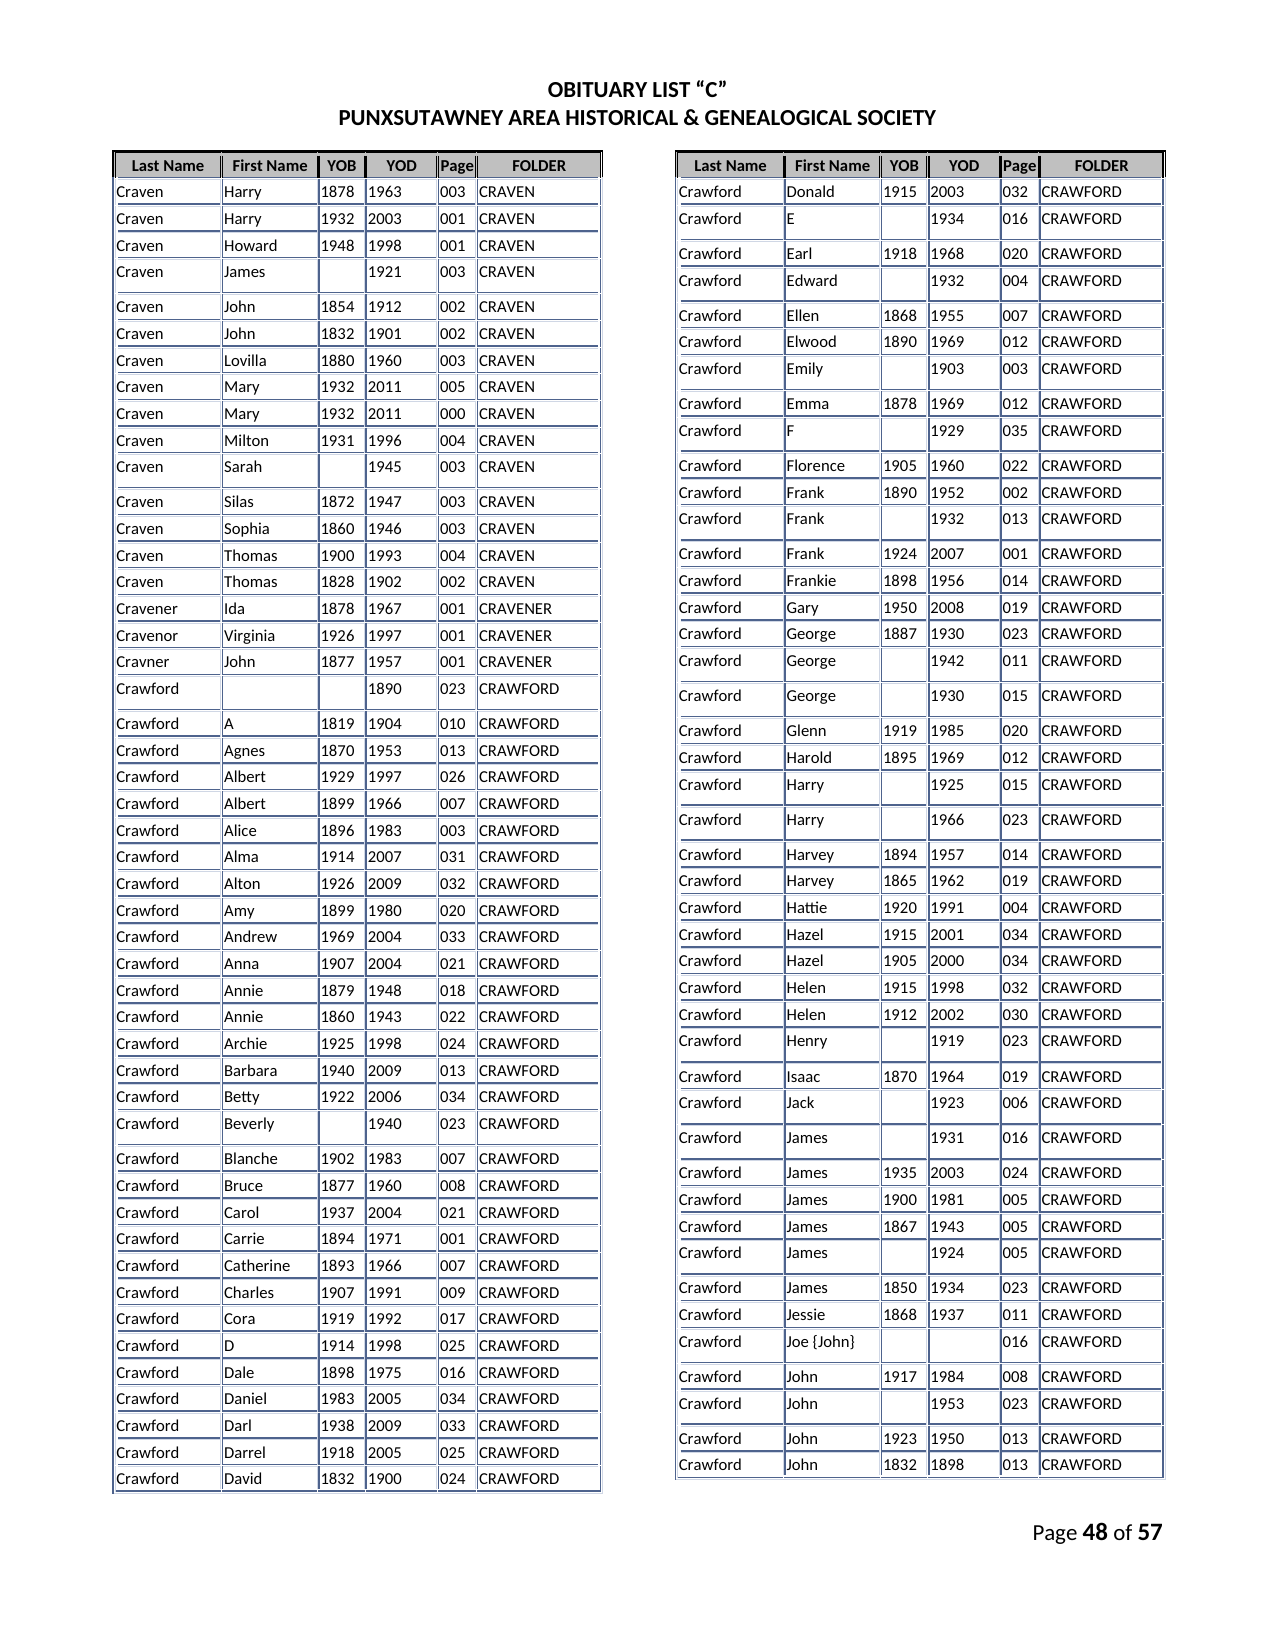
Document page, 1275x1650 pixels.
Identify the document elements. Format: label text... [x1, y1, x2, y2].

table_header First Name [222, 152, 318, 177]
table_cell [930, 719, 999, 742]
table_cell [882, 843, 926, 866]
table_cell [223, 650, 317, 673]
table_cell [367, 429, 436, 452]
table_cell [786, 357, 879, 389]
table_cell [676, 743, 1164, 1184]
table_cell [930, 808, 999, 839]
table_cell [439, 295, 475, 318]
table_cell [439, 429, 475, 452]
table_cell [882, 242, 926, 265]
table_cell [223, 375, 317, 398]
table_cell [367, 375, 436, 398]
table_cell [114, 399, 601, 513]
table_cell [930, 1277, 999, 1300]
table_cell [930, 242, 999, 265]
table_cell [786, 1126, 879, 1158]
table_header YOD [365, 153, 438, 177]
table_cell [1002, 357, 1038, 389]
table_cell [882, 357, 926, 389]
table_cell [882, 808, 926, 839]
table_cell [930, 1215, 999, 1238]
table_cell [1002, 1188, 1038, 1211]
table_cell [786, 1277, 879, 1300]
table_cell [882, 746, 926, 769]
table_header Page [1000, 152, 1039, 177]
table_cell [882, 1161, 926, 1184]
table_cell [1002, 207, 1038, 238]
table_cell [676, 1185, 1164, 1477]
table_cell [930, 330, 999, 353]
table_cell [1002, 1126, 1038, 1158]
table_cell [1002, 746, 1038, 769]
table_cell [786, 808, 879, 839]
table_header Last Name [678, 152, 784, 177]
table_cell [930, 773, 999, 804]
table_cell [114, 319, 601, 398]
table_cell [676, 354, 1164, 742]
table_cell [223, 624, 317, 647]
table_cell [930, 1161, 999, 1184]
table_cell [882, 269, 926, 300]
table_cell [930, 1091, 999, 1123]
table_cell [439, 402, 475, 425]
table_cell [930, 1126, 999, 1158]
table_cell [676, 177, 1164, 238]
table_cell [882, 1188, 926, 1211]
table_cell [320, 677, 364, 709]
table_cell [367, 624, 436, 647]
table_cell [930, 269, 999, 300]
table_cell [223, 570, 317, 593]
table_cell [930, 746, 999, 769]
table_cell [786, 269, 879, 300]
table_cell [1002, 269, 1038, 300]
table_header Page [438, 153, 477, 177]
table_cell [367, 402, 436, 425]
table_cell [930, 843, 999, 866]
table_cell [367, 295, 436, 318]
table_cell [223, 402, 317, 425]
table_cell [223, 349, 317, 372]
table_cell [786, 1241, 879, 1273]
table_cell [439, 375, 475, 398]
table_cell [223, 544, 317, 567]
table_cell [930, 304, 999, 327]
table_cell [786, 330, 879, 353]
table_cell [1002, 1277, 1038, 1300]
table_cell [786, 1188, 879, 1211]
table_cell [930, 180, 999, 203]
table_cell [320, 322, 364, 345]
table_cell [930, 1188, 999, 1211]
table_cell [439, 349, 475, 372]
table_header YOD [928, 152, 1000, 177]
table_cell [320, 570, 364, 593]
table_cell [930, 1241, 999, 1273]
table_header FOLDER [1039, 153, 1162, 177]
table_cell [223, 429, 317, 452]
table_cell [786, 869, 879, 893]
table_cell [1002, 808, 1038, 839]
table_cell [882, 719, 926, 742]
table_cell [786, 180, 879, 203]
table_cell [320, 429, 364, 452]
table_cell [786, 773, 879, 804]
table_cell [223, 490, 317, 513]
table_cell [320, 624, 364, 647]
table_header YOB [318, 153, 365, 177]
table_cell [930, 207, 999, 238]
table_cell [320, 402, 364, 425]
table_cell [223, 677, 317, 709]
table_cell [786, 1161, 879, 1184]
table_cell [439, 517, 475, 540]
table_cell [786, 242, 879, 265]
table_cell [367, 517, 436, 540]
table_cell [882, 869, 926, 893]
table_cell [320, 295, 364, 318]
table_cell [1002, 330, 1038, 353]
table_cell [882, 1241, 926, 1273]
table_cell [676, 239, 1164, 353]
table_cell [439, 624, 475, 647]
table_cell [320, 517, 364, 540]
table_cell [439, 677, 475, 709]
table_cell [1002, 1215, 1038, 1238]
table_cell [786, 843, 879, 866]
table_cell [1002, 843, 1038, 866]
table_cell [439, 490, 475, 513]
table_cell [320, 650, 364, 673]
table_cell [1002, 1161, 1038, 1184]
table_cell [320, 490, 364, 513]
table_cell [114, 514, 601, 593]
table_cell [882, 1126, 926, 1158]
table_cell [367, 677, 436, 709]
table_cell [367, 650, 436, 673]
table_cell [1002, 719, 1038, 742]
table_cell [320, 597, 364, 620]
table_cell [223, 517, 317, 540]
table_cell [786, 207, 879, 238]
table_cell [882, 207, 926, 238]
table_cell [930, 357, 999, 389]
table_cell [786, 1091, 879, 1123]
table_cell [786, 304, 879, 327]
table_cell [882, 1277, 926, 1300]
table_header Last Name [116, 153, 222, 177]
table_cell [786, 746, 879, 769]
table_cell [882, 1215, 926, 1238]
table_header YOB [881, 152, 928, 177]
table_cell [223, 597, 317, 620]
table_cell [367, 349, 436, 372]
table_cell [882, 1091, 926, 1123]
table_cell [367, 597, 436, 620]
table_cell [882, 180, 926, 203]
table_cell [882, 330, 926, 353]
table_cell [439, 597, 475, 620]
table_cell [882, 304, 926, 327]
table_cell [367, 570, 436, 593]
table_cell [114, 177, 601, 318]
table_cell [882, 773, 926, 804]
table_header FOLDER [477, 153, 600, 177]
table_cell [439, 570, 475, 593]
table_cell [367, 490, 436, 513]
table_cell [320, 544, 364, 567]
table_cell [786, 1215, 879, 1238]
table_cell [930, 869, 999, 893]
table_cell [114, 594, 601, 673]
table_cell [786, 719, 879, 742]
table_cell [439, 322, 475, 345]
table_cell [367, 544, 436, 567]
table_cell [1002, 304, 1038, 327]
table_header First Name [784, 153, 881, 177]
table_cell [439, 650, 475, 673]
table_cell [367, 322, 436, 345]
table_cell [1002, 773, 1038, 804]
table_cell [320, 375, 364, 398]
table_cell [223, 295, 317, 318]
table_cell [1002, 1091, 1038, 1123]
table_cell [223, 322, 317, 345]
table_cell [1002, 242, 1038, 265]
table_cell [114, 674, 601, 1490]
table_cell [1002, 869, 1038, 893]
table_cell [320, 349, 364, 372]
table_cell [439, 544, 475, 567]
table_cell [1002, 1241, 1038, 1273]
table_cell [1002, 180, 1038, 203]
